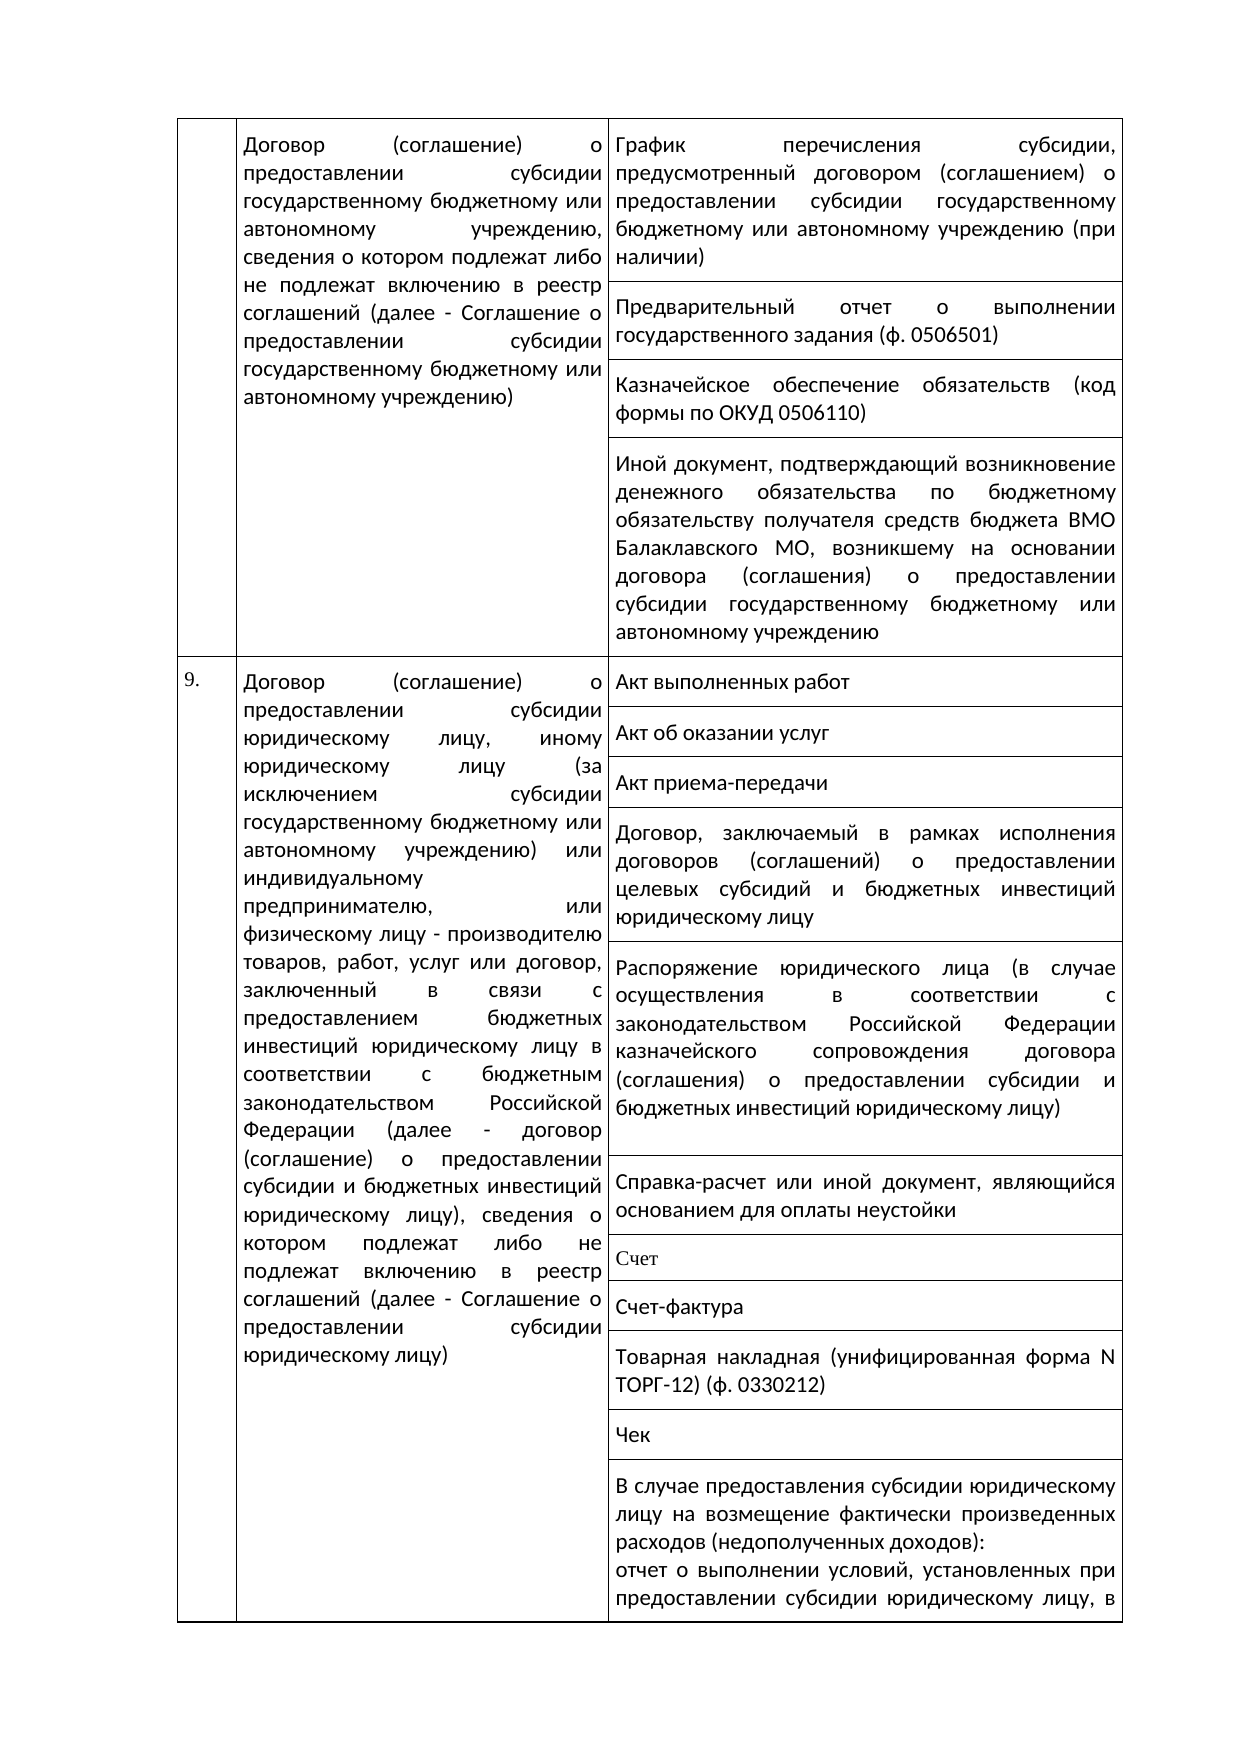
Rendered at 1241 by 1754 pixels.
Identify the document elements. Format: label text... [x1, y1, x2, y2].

table_cell Казначейское обеспечение обязательств (код формы по ОКУД 0506110) [609, 360, 1122, 437]
table_cell Счет-фактура [609, 1281, 1122, 1330]
table_cell Акт приема-передачи [609, 757, 1122, 807]
table_cell Предварительный отчет о выполнении государственного задания (ф. 0506501) [609, 282, 1122, 359]
table_cell Договор, заключаемый в рамках исполнения договоров (соглашений) о предоставлении целевых субсидий и бюджетных инвестиций юридическому лицу [609, 808, 1122, 941]
table_cell Распоряжение юридического лица (в случае осуществления в соответствии с законодательством Российской Федерации казначейского сопровождения договора (соглашения) о предоставлении субсидии и бюджетных инвестиций юридическому лицу) [609, 942, 1122, 1155]
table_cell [609, 1460, 1122, 1621]
table_cell Акт выполненных работ [609, 657, 1122, 706]
table_cell Товарная накладная (унифицированная форма N ТОРГ-12) (ф. 0330212) [609, 1331, 1122, 1409]
table_cell Акт об оказании услуг [609, 707, 1122, 756]
table_cell Справка-расчет или иной документ, являющийся основанием для оплаты неустойки [609, 1156, 1122, 1234]
table_cell Счет [609, 1235, 1122, 1280]
table_cell Иной документ, подтверждающий возникновение денежного обязательства по бюджетному обязательству получателя средств бюджета ВМО Балаклавского МО, возникшему на основании договора (соглашения) о предоставлении субсидии государственному бюджетному или автономному учреждению [609, 438, 1122, 656]
table_cell График перечисления субсидии, предусмотренный договором (соглашением) о предоставлении субсидии государственному бюджетному или автономному учреждению (при наличии) [609, 119, 1122, 281]
table_cell 9. [178, 657, 236, 1621]
table_cell Договор (соглашение) о предоставлении субсидии юридическому лицу, иному юридическому лицу (за исключением субсидии государственному бюджетному или автономному учреждению) или индивидуальному предпринимателю, или физическому лицу - производителю товаров, работ, услуг или договор, заключенный в связи с предоставлением бюджетных инвестиций юридическому лицу в соответствии с бюджетным законодательством Российской Федерации (далее - договор (соглашение) о предоставлении субсидии и бюджетных инвестиций юридическому лицу), сведения о котором подлежат либо не подлежат включению в реестр соглашений (далее - Соглашение о предоставлении субсидии юридическому лицу) [237, 657, 608, 1621]
table_cell Договор (соглашение) о предоставлении субсидии государственному бюджетному или автономному учреждению, сведения о котором подлежат либо не подлежат включению в реестр соглашений (далее - Соглашение о предоставлении субсидии государственному бюджетному или автономному учреждению) [237, 119, 608, 656]
table_cell Чек [609, 1410, 1122, 1459]
